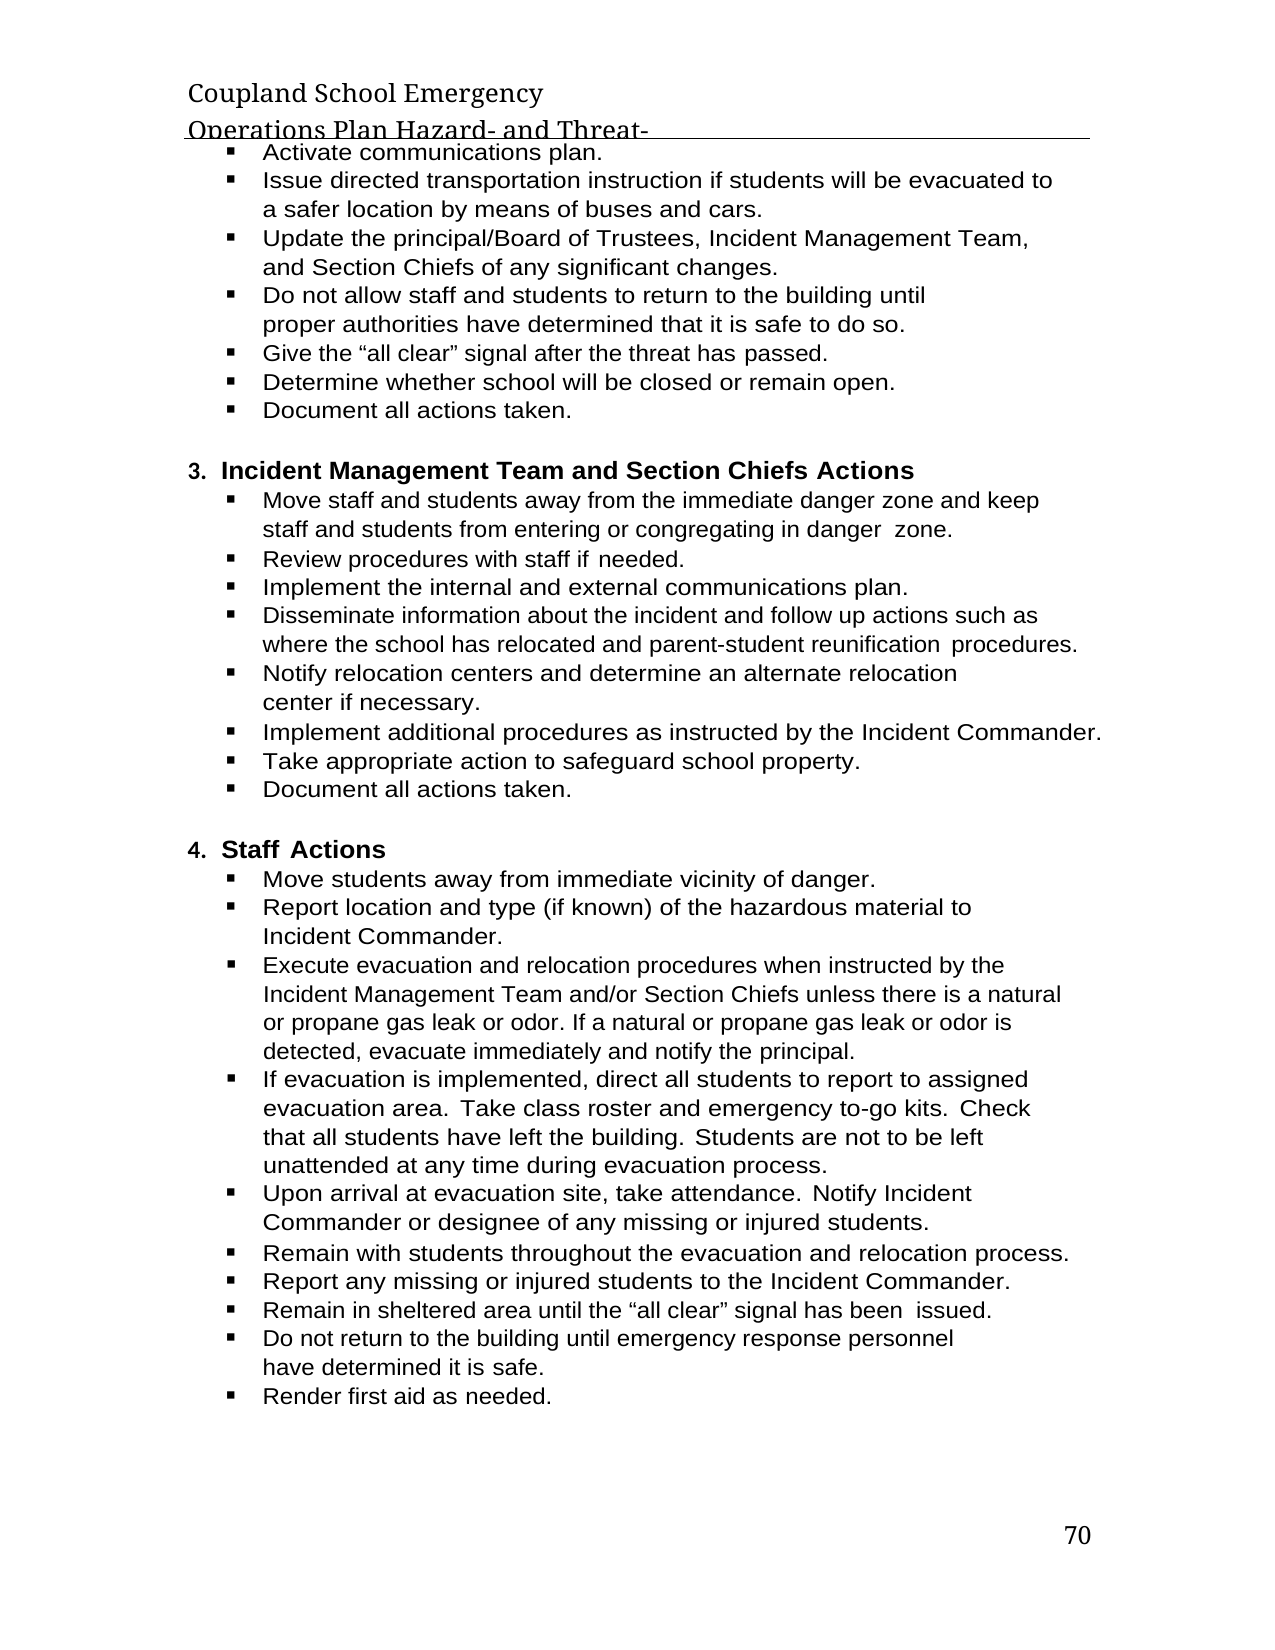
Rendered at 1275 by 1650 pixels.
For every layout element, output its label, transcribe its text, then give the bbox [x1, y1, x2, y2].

list Document all actions taken. [225, 397, 1102, 424]
list Activate communications plan. [225, 137, 1102, 166]
list Give the “all clear” signal after the threat has passed. [225, 339, 1102, 368]
list Do not return to the building until emergency response personnel have determined it is safe. [225, 1325, 999, 1380]
list Render first aid as needed. [225, 1382, 1102, 1410]
list If evacuation is implemented, direct all students to report to assigned evacuation area. Take class roster and emergency to-go kits. Check that all students have left the building. Students are not to be left unattended at any time during evacuation process. [225, 1066, 1049, 1178]
list Notify relocation centers and determine an alternate relocation center if necessary. [225, 660, 1006, 715]
list Disseminate information about the incident and follow up actions such as where the school has relocated and parent-student reunification procedures. [225, 602, 1087, 658]
subtitle Staff Actions [187, 834, 1102, 865]
list Document all actions taken. [225, 776, 1102, 803]
list Issue directed transportation instruction if students will be evacuated to a safer location by means of buses and cars. [225, 167, 1071, 222]
list Upon arrival at evacuation site, take attendance. Notify Incident Commander or designee of any missing or injured students. [225, 1180, 1072, 1236]
list Remain in sheltered area until the “all clear” signal has been issued. [225, 1297, 1102, 1323]
list Do not allow staff and students to return to the building until proper authorities have determined that it is safe to do so. [225, 282, 978, 337]
list Report location and type (if known) of the hazardous material to Incident Commander. [225, 894, 1027, 950]
list Remain with students throughout the evacuation and relocation process. [225, 1239, 1102, 1267]
list Report any missing or injured students to the Incident Commander. [225, 1268, 1102, 1295]
subtitle Incident Management Team and Section Chiefs Actions [187, 455, 1102, 486]
list Execute evacuation and relocation procedures when instructed by the Incident Management Team and/or Section Chiefs unless there is a natural or propane gas leak or odor. If a natural or propane gas leak or odor is detected, evacuate immediately and notify the principal. [225, 952, 1073, 1064]
list Implement additional procedures as instructed by the Incident Commander. [225, 718, 1102, 746]
list Review procedures with staff if needed. [225, 544, 1102, 573]
list Move staff and students away from the immediate danger zone and keep staff and students from entering or congregating in danger zone. [225, 487, 1058, 542]
list Update the principal/Board of Trustees, Incident Management Team, and Section Chiefs of any significant changes. [225, 224, 1066, 280]
list Move students away from immediate vicinity of danger. [225, 866, 1102, 893]
list Determine whether school will be closed or remain open. [225, 369, 1102, 396]
list Take appropriate action to safeguard school property. [225, 748, 1102, 774]
list Implement the internal and external communications plan. [225, 574, 1102, 601]
